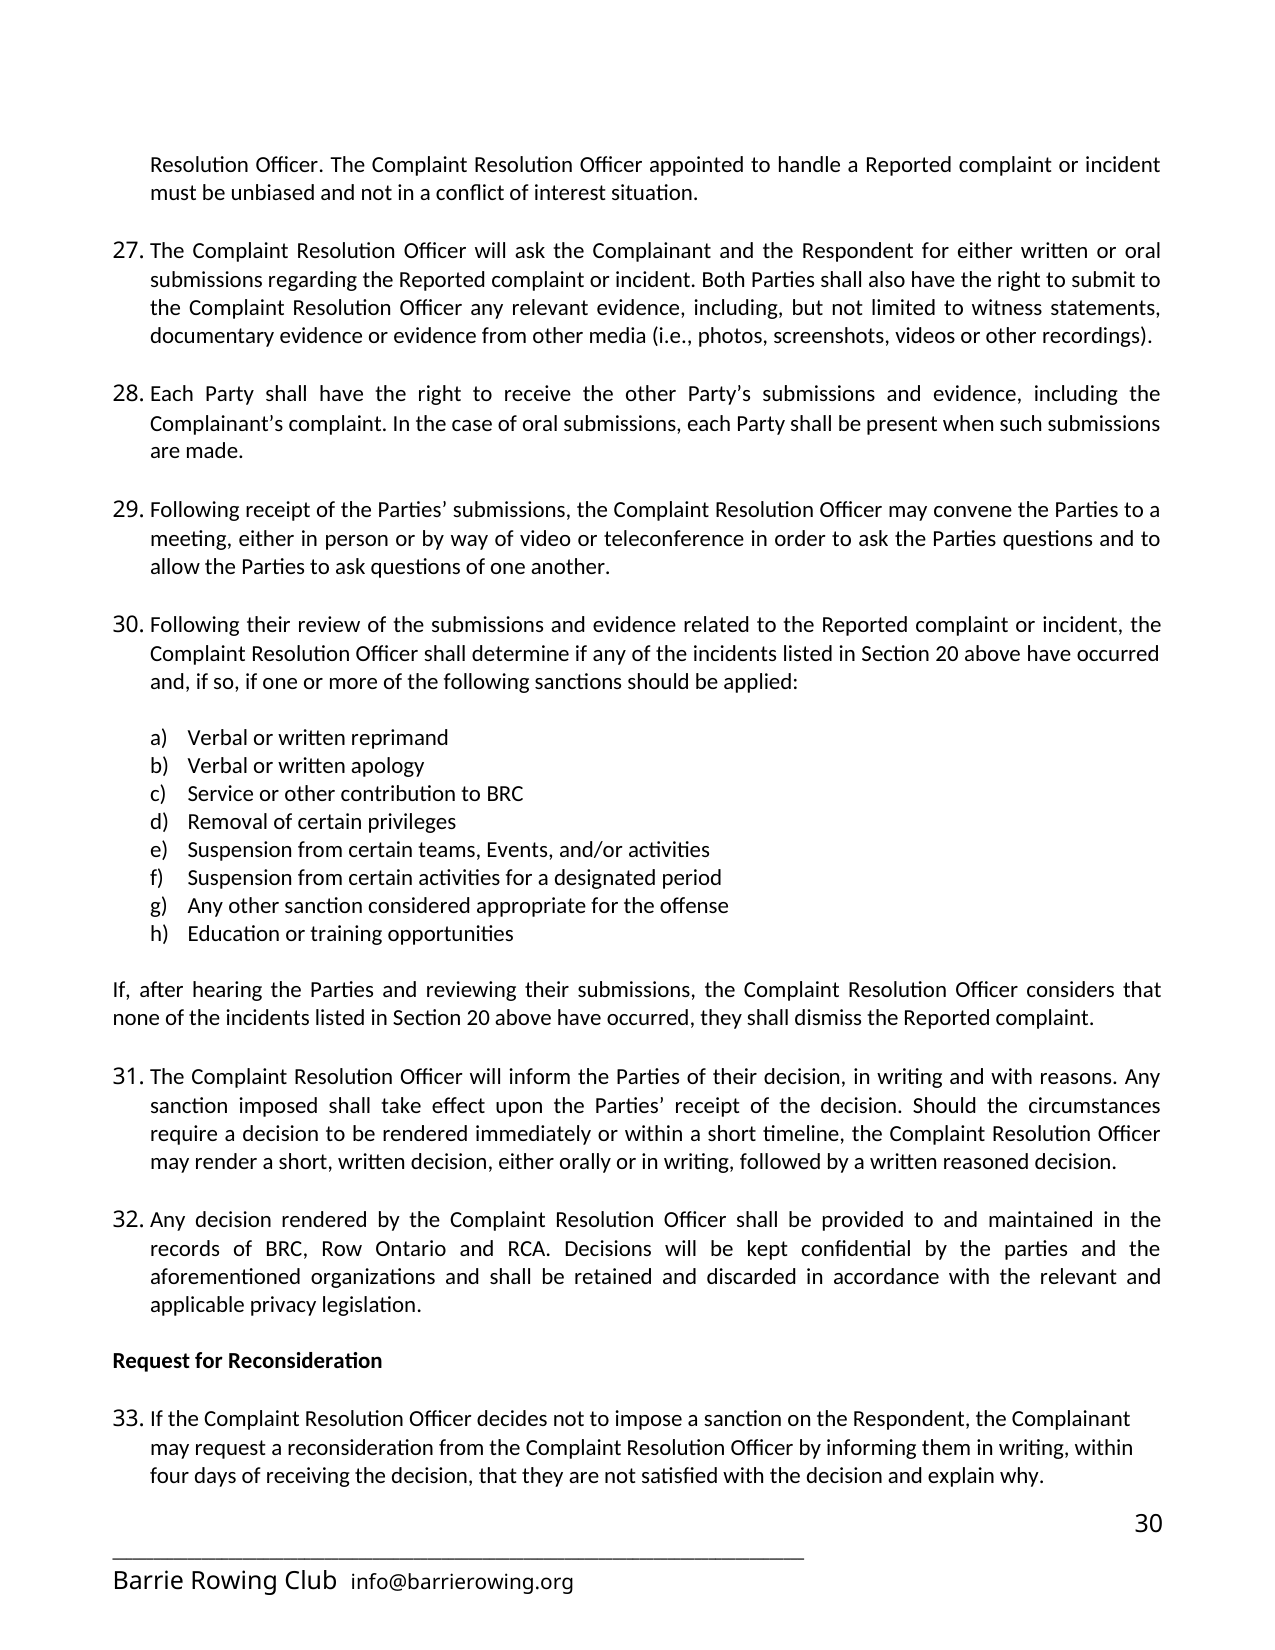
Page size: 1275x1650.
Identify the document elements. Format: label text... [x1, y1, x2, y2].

list Verbal or written apology [150, 751, 1163, 779]
list Suspension from certain teams, Events, and/or activities [150, 835, 1163, 863]
list Following receipt of the Parties’ submissions, the Complaint Resolution Officer may convene the Parties to a meeting, either in person or by way of video or teleconference in order to ask the Parties questions and to allow the Parties to ask questions of one another. [112, 493, 1163, 580]
list Following their review of the submissions and evidence related to the Reported complaint or incident, the Complaint Resolution Officer shall determine if any of the incidents listed in Section 20 above have occurred and, if so, if one or more of the following sanctions should be applied: [112, 608, 1163, 695]
list Suspension from certain activities for a designated period [150, 863, 1163, 891]
text If, after hearing the Parties and reviewing their submissions, the Complaint Resolution Officer considers that none of the incidents listed in Section 20 above have occurred, they shall dismiss the Reported complaint. [112, 976, 1163, 1032]
list Removal of certain privileges [150, 807, 1163, 835]
list If the Complaint Resolution Officer decides not to impose a sanction on the Respondent, the Complainant may request a reconsideration from the Complaint Resolution Officer by informing them in writing, within four days of receiving the decision, that they are not satisfied with the decision and explain why. [112, 1402, 1163, 1489]
list The Complaint Resolution Officer will inform the Parties of their decision, in writing and with reasons. Any sanction imposed shall take effect upon the Parties’ receipt of the decision. Should the circumstances require a decision to be rendered immediately or within a short timeline, the Complaint Resolution Officer may render a short, written decision, either orally or in writing, followed by a written reasoned decision. [112, 1059, 1163, 1175]
list Verbal or written reprimand [150, 723, 1163, 751]
list Each Party shall have the right to receive the other Party’s submissions and evidence, including the Complainant’s complaint. In the case of oral submissions, each Party shall be present when such submissions are made. [112, 377, 1163, 465]
list Any decision rendered by the Complaint Resolution Officer shall be provided to and maintained in the records of BRC, Row Ontario and RCA. Decisions will be kept confidential by the parties and the aforementioned organizations and shall be retained and discarded in accordance with the relevant and applicable privacy legislation. [112, 1203, 1163, 1318]
text Request for Reconsideration [112, 1346, 1163, 1374]
list Service or other contribution to BRC [150, 779, 1163, 807]
list Any other sanction considered appropriate for the offense [150, 891, 1163, 919]
list Education or training opportunities [150, 919, 1163, 947]
list The Complaint Resolution Officer will ask the Complainant and the Respondent for either written or oral submissions regarding the Reported complaint or incident. Both Parties shall also have the right to submit to the Complaint Resolution Officer any relevant evidence, including, but not limited to witness statements, documentary evidence or evidence from other media (i.e., photos, screenshots, videos or other recordings). [112, 234, 1163, 349]
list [112, 150, 1163, 206]
